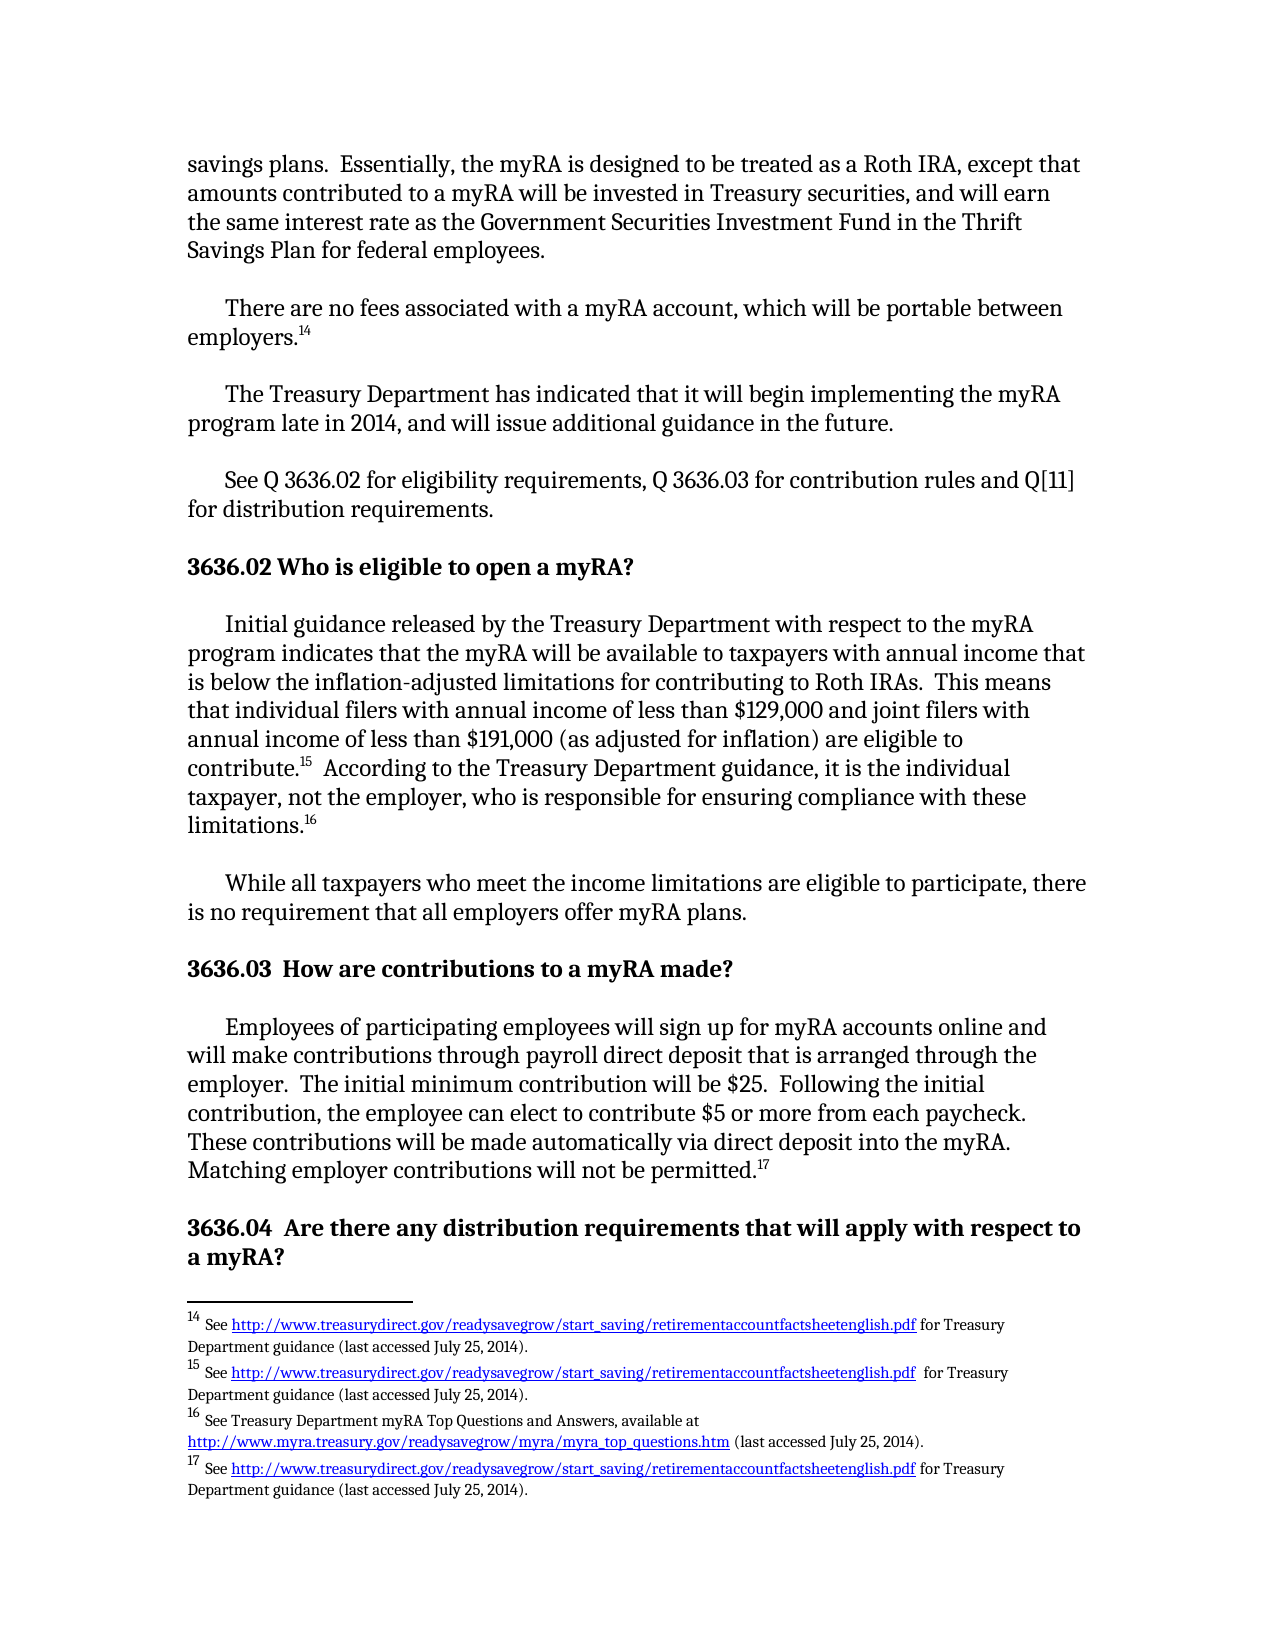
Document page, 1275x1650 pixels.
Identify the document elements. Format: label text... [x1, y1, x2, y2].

text The Treasury Department has indicated that it will begin implementing the myRA program late in 2014, and will issue additional guidance in the future. [187, 380, 1087, 437]
text 3636.04 Are there any distribution requirements that will apply with respect to a myRA? [187, 1214, 1087, 1271]
text See Q 3636.02 for eligibility requirements, Q 3636.03 for contribution rules and Q[11] for distribution requirements. [187, 466, 1087, 524]
text 3636.02 Who is eligible to open a myRA? [187, 552, 1087, 581]
text There are no fees associated with a myRA account, which will be portable between employers. [187, 294, 1087, 351]
text Employees of participating employees will sign up for myRA accounts online and will make contributions through payroll direct deposit that is arranged through the employer. The initial minimum contribution will be $25. Following the initial contribution, the employee can elect to contribute $5 or more from each paycheck. These contributions will be made automatically via direct deposit into the myRA. Matching employer contributions will not be permitted. [187, 1012, 1087, 1185]
text 3636.03 How are contributions to a myRA made? [187, 955, 1087, 984]
text Initial guidance released by the Treasury Department with respect to the myRA program indicates that the myRA will be available to taxpayers with annual income that is below the inflation-adjusted limitations for contributing to Roth IRAs. This means that individual filers with annual income of less than $129,000 and joint filers with annual income of less than $191,000 (as adjusted for inflation) are eligible to contribute. According to the Treasury Department guidance, it is the individual taxpayer, not the employer, who is responsible for ensuring compliance with these limitations. [187, 610, 1087, 840]
text While all taxpayers who meet the income limitations are eligible to participate, there is no requirement that all employers offer myRA plans. [187, 869, 1087, 926]
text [187, 150, 1087, 265]
